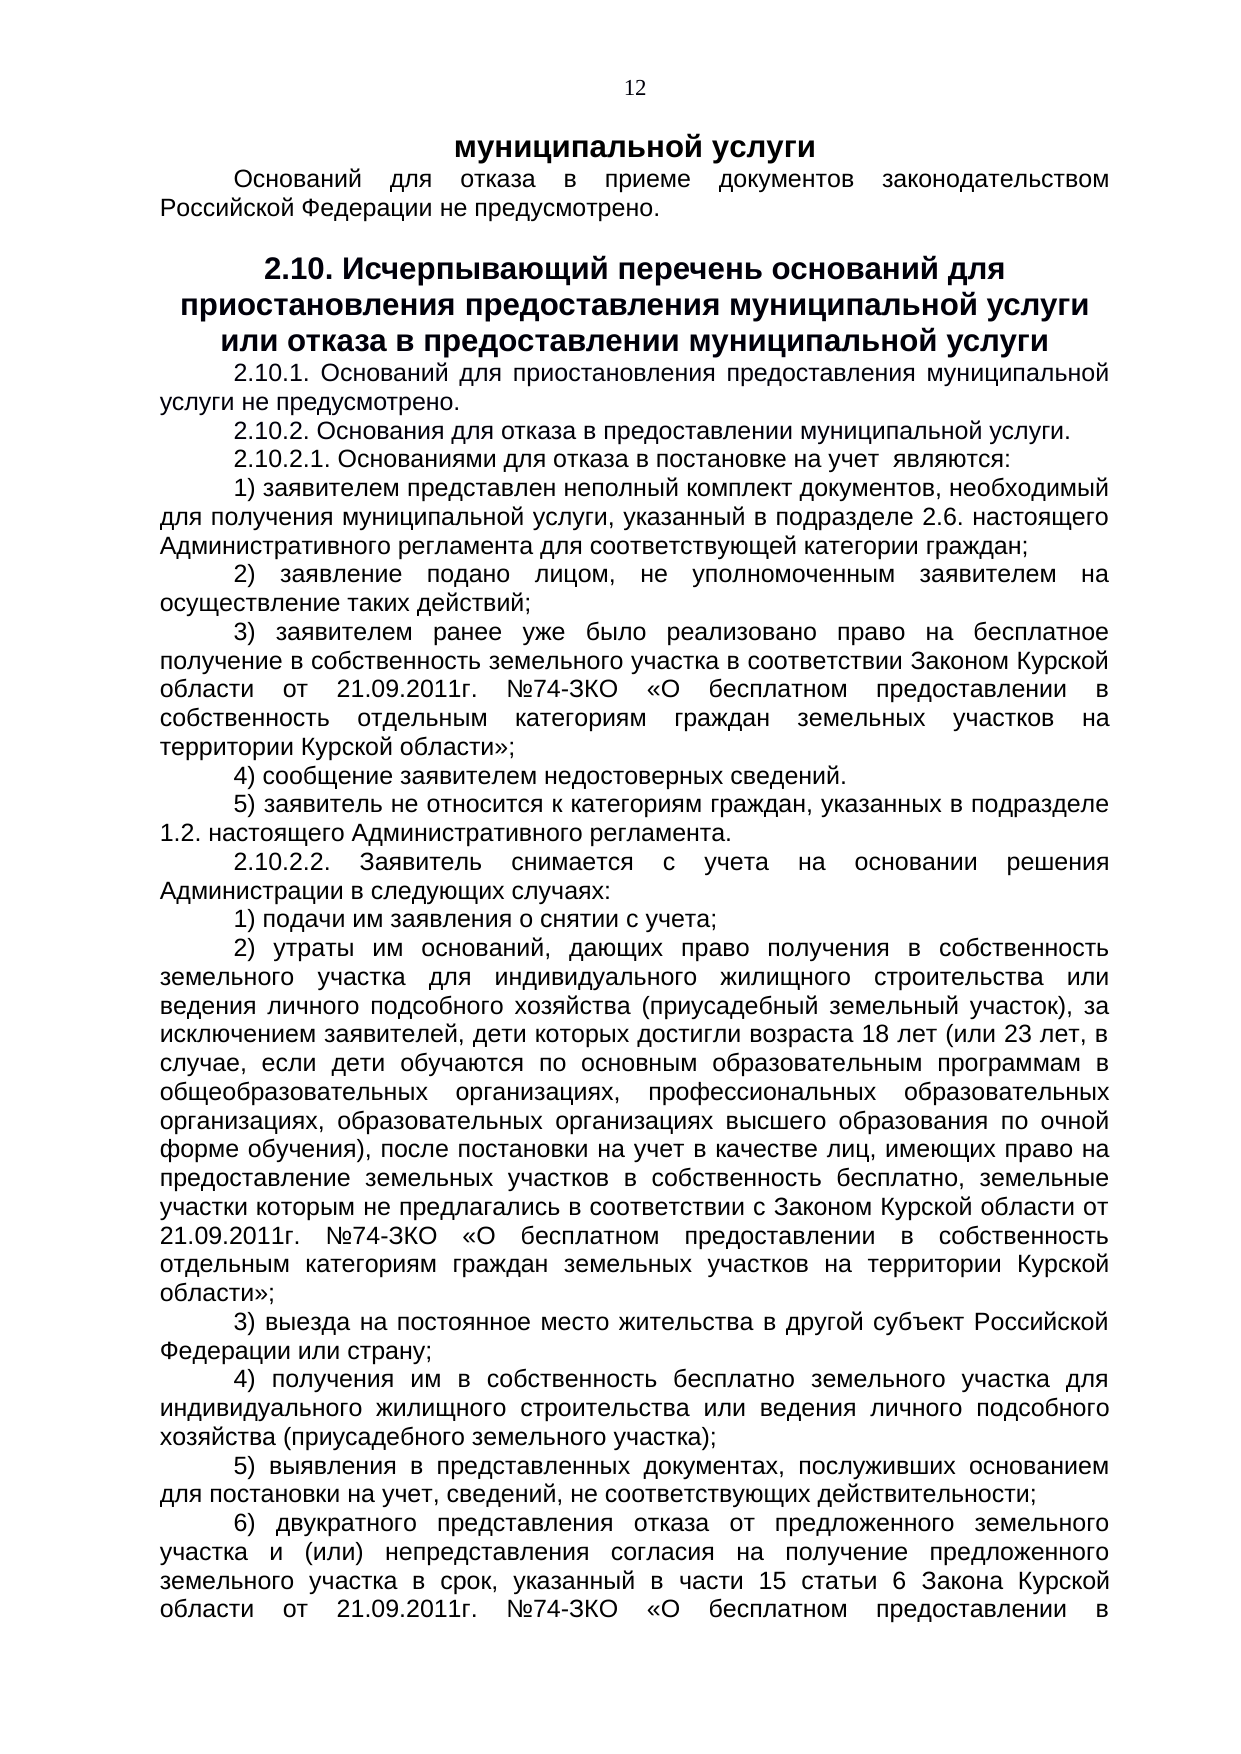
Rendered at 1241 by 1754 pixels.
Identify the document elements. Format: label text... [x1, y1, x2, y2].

text 2) заявление подано лицом, не уполномоченным заявителем на осуществление таких действий; [159, 559, 1110, 617]
text 5) заявитель не относится к категориям граждан, указанных в подразделе 1.2. настоящего Административного регламента. [159, 789, 1110, 847]
text 2) утраты им оснований, дающих право получения в собственность земельного участка для индивидуального жилищного строительства или ведения личного подсобного хозяйства (приусадебный земельный участок), за исключением заявителей, дети которых достигли возраста 18 лет (или 23 лет, в случае, если дети обучаются по основным образовательным программам в общеобразовательных организациях, профессиональных образовательных организациях, образовательных организациях высшего образования по очной форме обучения), после постановки на учет в качестве лиц, имеющих право на предоставление земельных участков в собственность бесплатно, земельные участки которым не предлагались в соответствии с Законом Курской области от 21.09.2011г. №74-ЗКО «О бесплатном предоставлении в собственность отдельным категориям граждан земельных участков на территории Курской области»; [159, 933, 1110, 1307]
text 2.10.2.2. Заявитель снимается с учета на основании решения Администрации в следующих случаях: [159, 847, 1110, 904]
text 4) сообщение заявителем недостоверных сведений. [159, 761, 1110, 789]
text 2.10.1. Оснований для приостановления предоставления муниципальной услуги не предусмотрено. [159, 358, 1110, 416]
text 3) выезда на постоянное место жительства в другой субъект Российской Федерации или страну; [159, 1307, 1110, 1364]
text 1) подачи им заявления о снятии с учета; [159, 904, 1110, 933]
text 3) заявителем ранее уже было реализовано право на бесплатное получение в собственность земельного участка в соответствии Законом Курской области от 21.09.2011г. №74-ЗКО «О бесплатном предоставлении в собственность отдельным категориям граждан земельных участков на территории Курской области»; [159, 617, 1110, 761]
text 2.10. Исчерпывающий перечень оснований для приостановления предоставления муниципальной услуги или отказа в предоставлении муниципальной услуги [159, 250, 1110, 358]
text 1) заявителем представлен неполный комплект документов, необходимый для получения муниципальной услуги, указанный в подразделе 2.6. настоящего Административного регламента для соответствующей категории граждан; [159, 473, 1110, 559]
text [159, 128, 1110, 164]
text 5) выявления в представленных документах, послуживших основанием для постановки на учет, сведений, не соответствующих действительности; [159, 1451, 1110, 1508]
text 2.10.2. Основания для отказа в предоставлении муниципальной услуги. [159, 416, 1110, 444]
text Оснований для отказа в приеме документов законодательством Российской Федерации не предусмотрено. [159, 164, 1110, 222]
text 2.10.2.1. Основаниями для отказа в постановке на учет являются: [159, 444, 1110, 473]
text 4) получения им в собственность бесплатно земельного участка для индивидуального жилищного строительства или ведения личного подсобного хозяйства (приусадебного земельного участка); [159, 1364, 1110, 1451]
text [159, 1508, 1110, 1623]
